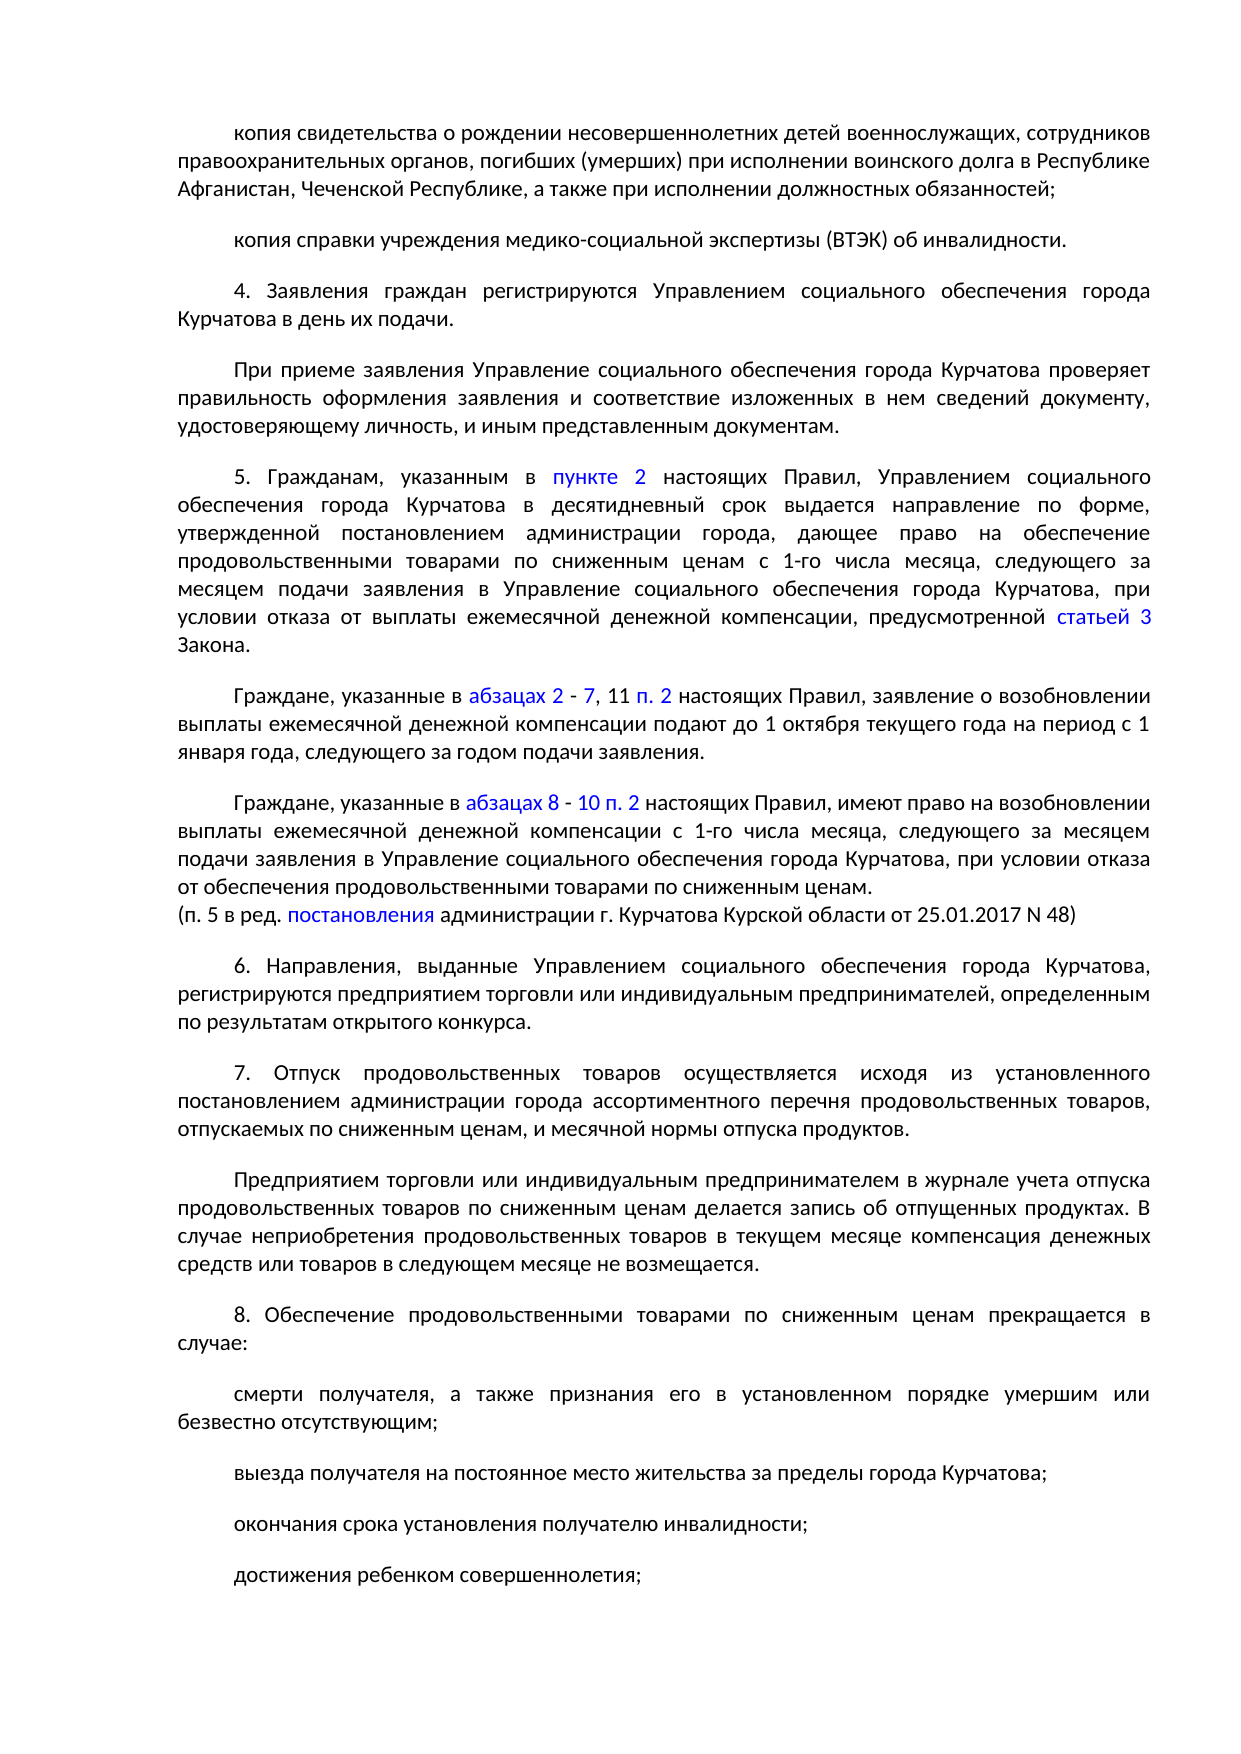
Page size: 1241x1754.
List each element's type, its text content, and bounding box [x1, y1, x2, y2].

text окончания срока установления получателю инвалидности; [177, 1509, 1152, 1537]
text Предприятием торговли или индивидуальным предпринимателем в журнале учета отпуска продовольственных товаров по сниженным ценам делается запись об отпущенных продуктах. В случае неприобретения продовольственных товаров в текущем месяце компенсация денежных средств или товаров в следующем месяце не возмещается. [177, 1165, 1152, 1277]
text 8. Обеспечение продовольственными товарами по сниженным ценам прекращается в случае: [177, 1300, 1152, 1356]
text достижения ребенком совершеннолетия; [177, 1560, 1152, 1588]
text 5. Гражданам, указанным в пункте 2 настоящих Правил, Управлением социального обеспечения города Курчатова в десятидневный срок выдается направление по форме, утвержденной постановлением администрации города, дающее право на обеспечение продовольственными товарами по сниженным ценам с 1-го числа месяца, следующего за месяцем подачи заявления в Управление социального обеспечения города Курчатова, при условии отказа от выплаты ежемесячной денежной компенсации, предусмотренной статьей 3 Закона. [177, 462, 1152, 658]
text (п. 5 в ред. постановления администрации г. Курчатова Курской области от 25.01.2017 N 48) [177, 900, 1152, 928]
text 6. Направления, выданные Управлением социального обеспечения города Курчатова, регистрируются предприятием торговли или индивидуальным предпринимателей, определенным по результатам открытого конкурса. [177, 951, 1152, 1035]
text выезда получателя на постоянное место жительства за пределы города Курчатова; [177, 1458, 1152, 1486]
text Граждане, указанные в абзацах 2 - 7, 11 п. 2 настоящих Правил, заявление о возобновлении выплаты ежемесячной денежной компенсации подают до 1 октября текущего года на период с 1 января года, следующего за годом подачи заявления. [177, 681, 1152, 765]
text При приеме заявления Управление социального обеспечения города Курчатова проверяет правильность оформления заявления и соответствие изложенных в нем сведений документу, удостоверяющему личность, и иным представленным документам. [177, 355, 1152, 439]
text копия свидетельства о рождении несовершеннолетних детей военнослужащих, сотрудников правоохранительных органов, погибших (умерших) при исполнении воинского долга в Республике Афганистан, Чеченской Республике, а также при исполнении должностных обязанностей; [177, 118, 1152, 202]
text Граждане, указанные в абзацах 8 - 10 п. 2 настоящих Правил, имеют право на возобновлении выплаты ежемесячной денежной компенсации с 1-го числа месяца, следующего за месяцем подачи заявления в Управление социального обеспечения города Курчатова, при условии отказа от обеспечения продовольственными товарами по сниженным ценам. [177, 788, 1152, 900]
text 7. Отпуск продовольственных товаров осуществляется исходя из установленного постановлением администрации города ассортиментного перечня продовольственных товаров, отпускаемых по сниженным ценам, и месячной нормы отпуска продуктов. [177, 1058, 1152, 1142]
text 4. Заявления граждан регистрируются Управлением социального обеспечения города Курчатова в день их подачи. [177, 276, 1152, 332]
text смерти получателя, а также признания его в установленном порядке умершим или безвестно отсутствующим; [177, 1379, 1152, 1435]
text копия справки учреждения медико-социальной экспертизы (ВТЭК) об инвалидности. [177, 225, 1152, 253]
